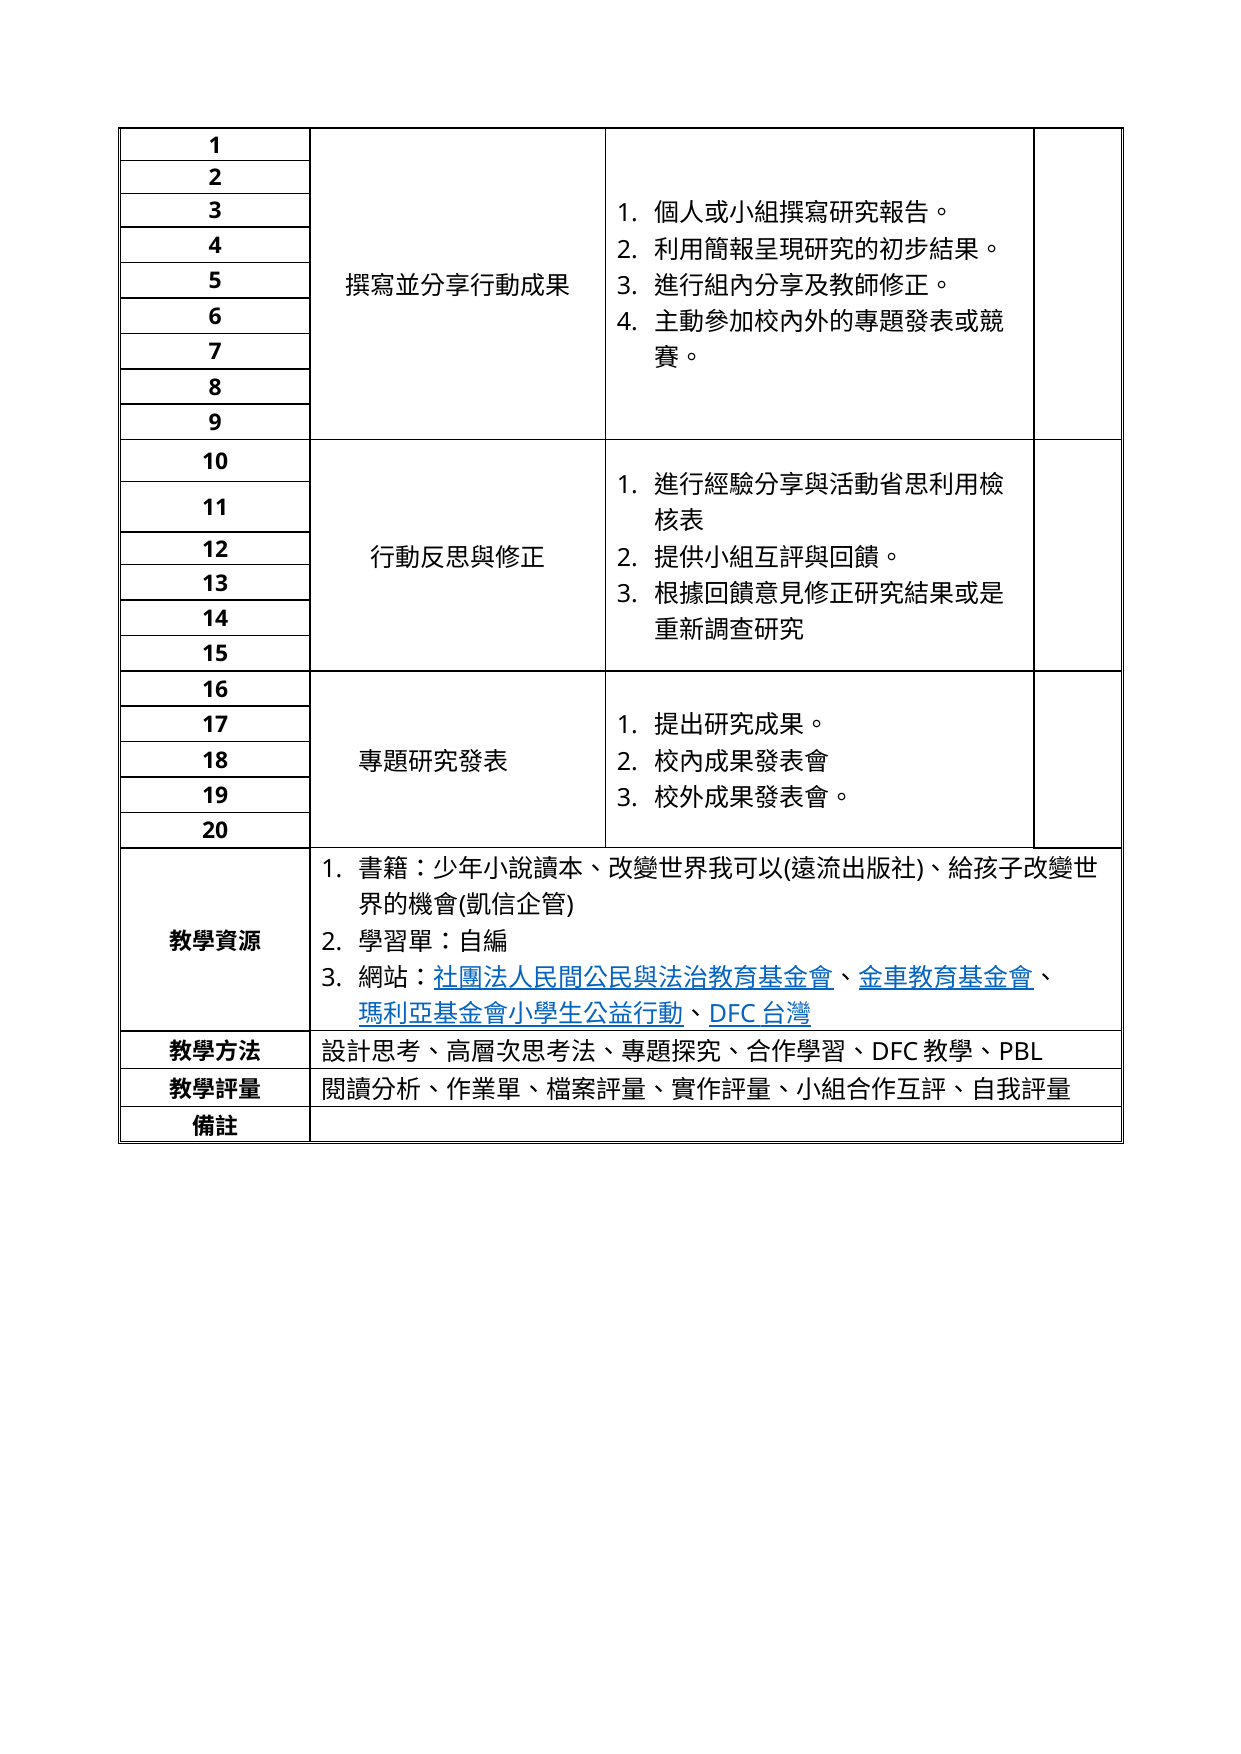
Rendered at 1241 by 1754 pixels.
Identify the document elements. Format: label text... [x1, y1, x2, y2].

table_cell [1035, 129, 1121, 439]
table_cell 9 [121, 405, 309, 439]
table_cell [311, 1107, 1121, 1141]
table_cell 閱讀分析、作業單、檔案評量、實作評量、小組合作互評、自我評量 [311, 1069, 1121, 1106]
table_cell 13 [121, 565, 309, 599]
table_cell 7 [121, 334, 309, 368]
table_cell 3 [121, 194, 309, 226]
table_cell 撰寫並分享行動成果 [311, 129, 605, 439]
table_cell 書籍：少年小說讀本、改變世界我可以(遠流出版社)、給孩子改變世界的機會(凱信企管) 學習單：自編 網站：社團法人民間公民與法治教育基金會、金車教育基金會、 瑪利亞基金會小學生公益行動、DFC台灣 [311, 848, 1121, 1030]
table_cell 設計思考、高層次思考法、專題探究、合作學習、DFC教學、PBL [311, 1031, 1121, 1068]
table_cell 10 [121, 440, 309, 481]
table_cell 20 [121, 813, 309, 847]
table_cell 17 [121, 707, 309, 741]
table_cell 2 [121, 161, 309, 193]
table_cell 8 [121, 370, 309, 403]
table_cell [1035, 672, 1121, 847]
table_cell 14 [121, 601, 309, 634]
table_cell 6 [121, 299, 309, 332]
table_cell 16 [121, 672, 309, 705]
table_cell 專題研究發表 [311, 672, 605, 847]
table_cell 教學資源 [121, 849, 309, 1030]
table_cell 個人或小組撰寫研究報告。 利用簡報呈現研究的初步結果。 進行組內分享及教師修正。 主動參加校內外的專題發表或競賽。 [606, 129, 1033, 439]
table_cell 5 [121, 263, 309, 297]
table_cell 4 [121, 228, 309, 262]
table_cell 進行經驗分享與活動省思利用檢核表 提供小組互評與回饋。 根據回饋意見修正研究結果或是重新調查研究 [606, 440, 1033, 670]
table_cell 15 [121, 636, 309, 670]
table_cell 19 [121, 778, 309, 812]
table_cell 教學評量 [121, 1069, 309, 1106]
table_cell 18 [121, 742, 309, 776]
table_cell 1 [121, 129, 309, 160]
table_cell 教學方法 [121, 1032, 309, 1068]
table_cell 行動反思與修正 [311, 440, 605, 670]
table_cell 11 [121, 482, 309, 531]
table_cell 提出研究成果。 校內成果發表會 校外成果發表會。 [606, 672, 1033, 847]
table_cell [1035, 440, 1121, 670]
table_cell 12 [121, 533, 309, 564]
table_cell 備註 [121, 1107, 309, 1141]
